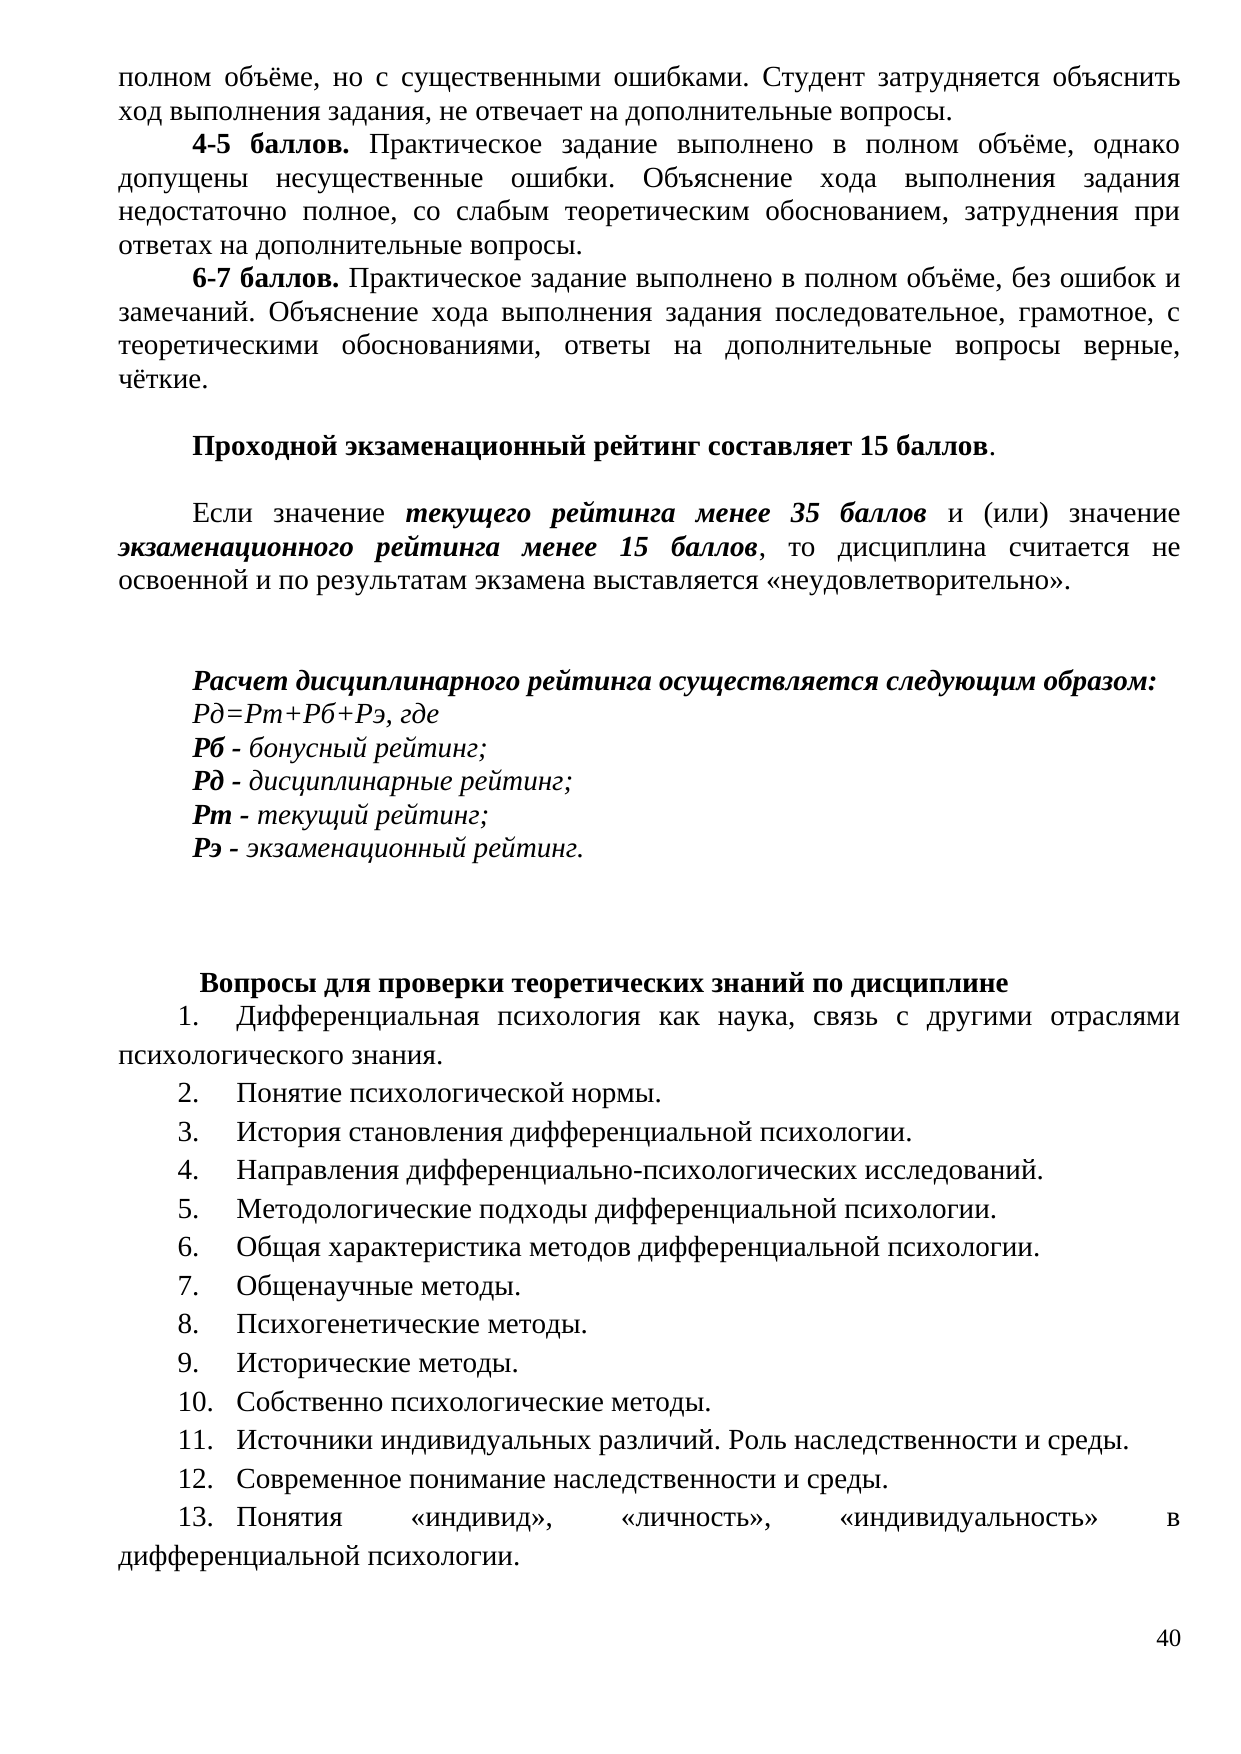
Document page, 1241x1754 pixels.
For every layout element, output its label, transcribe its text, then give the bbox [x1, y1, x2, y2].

list Психогенетические методы. [118, 1307, 1181, 1340]
text 6-7 баллов. Практическое задание выполнено в полном объёме, без ошибок и замечаний. Объяснение хода выполнения задания последовательное, грамотное, с теоретическими обоснованиями, ответы на дополнительные вопросы верные, чёткие. [118, 260, 1181, 394]
text Если значение текущего рейтинга менее 35 баллов и (или) значение экзаменационного рейтинга менее 15 баллов, то дисциплина считается не освоенной и по результатам экзамена выставляется «неудовлетворительно». [118, 495, 1181, 596]
list Источники индивидуальных различий. Роль наследственности и среды. [118, 1422, 1181, 1456]
list Исторические методы. [118, 1345, 1181, 1379]
text Расчет дисциплинарного рейтинга осуществляется следующим образом: [118, 663, 1181, 696]
text Проходной экзаменационный рейтинг составляет 15 баллов. [118, 428, 1181, 462]
text 4-5 баллов. Практическое задание выполнено в полном объёме, однако допущены несущественные ошибки. Объяснение хода выполнения задания недостаточно полное, со слабым теоретическим обоснованием, затруднения при ответах на дополнительные вопросы. [118, 126, 1181, 260]
list Методологические подходы дифференциальной психологии. [118, 1191, 1181, 1224]
list Дифференциальная психология как наука, связь с другими отраслями психологического знания. [118, 998, 1181, 1070]
text Рд - дисциплинарные рейтинг; [118, 763, 1181, 797]
text Вопросы для проверки теоретических знаний по дисциплине [118, 965, 1181, 998]
text Рэ - экзаменационный рейтинг. [118, 831, 1181, 864]
text Рб - бонусный рейтинг; [118, 730, 1181, 763]
text Рт - текущий рейтинг; [118, 797, 1181, 831]
list Направления дифференциально-психологических исследований. [118, 1152, 1181, 1186]
text Рд=Рт+Рб+Рэ, где [118, 696, 1181, 730]
list Современное понимание наследственности и среды. [118, 1461, 1181, 1494]
list Общенаучные методы. [118, 1268, 1181, 1302]
list Общая характеристика методов дифференциальной психологии. [118, 1229, 1181, 1263]
list Понятие психологической нормы. [118, 1075, 1181, 1109]
list Собственно психологические методы. [118, 1384, 1181, 1417]
list История становления дифференциальной психологии. [118, 1114, 1181, 1147]
list Понятия «индивид», «личность», «индивидуальность» в дифференциальной психологии. [118, 1499, 1181, 1571]
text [118, 59, 1181, 126]
